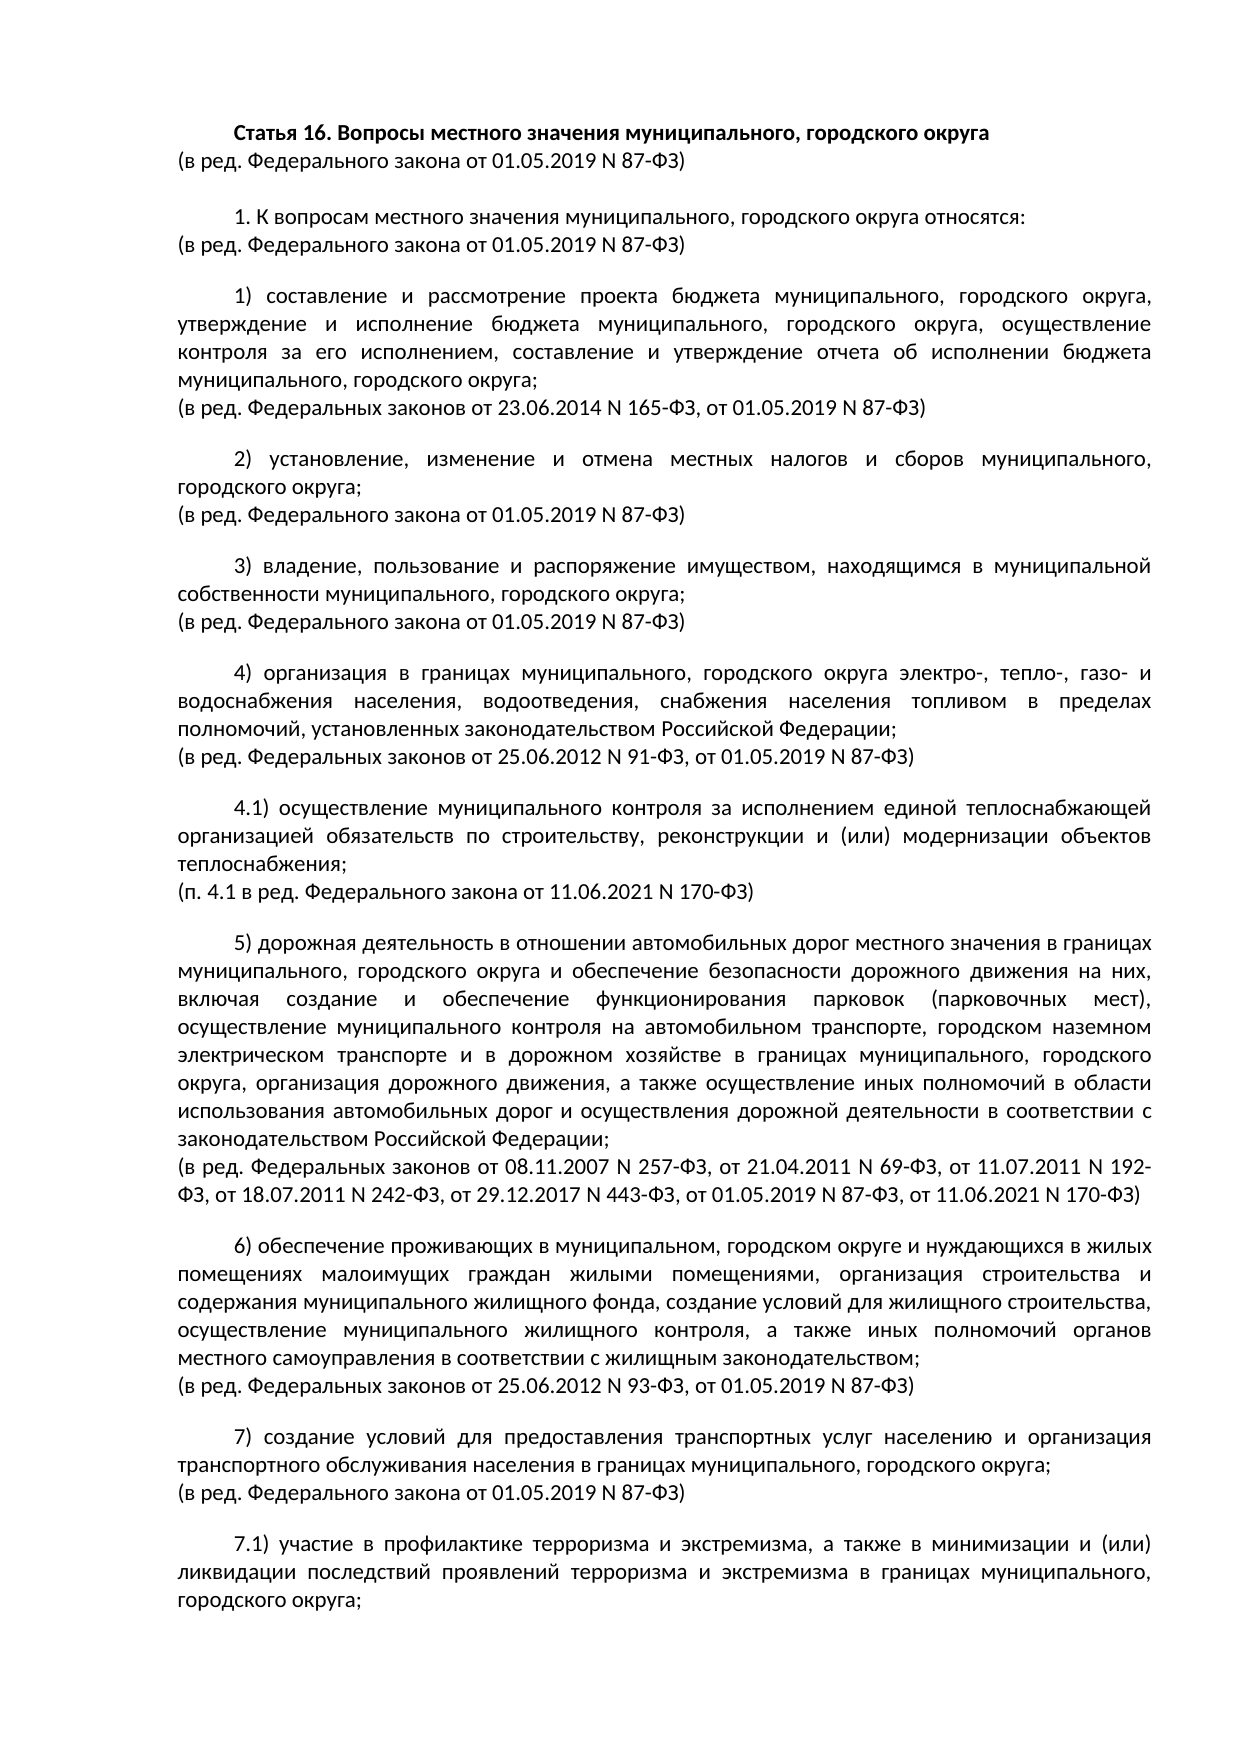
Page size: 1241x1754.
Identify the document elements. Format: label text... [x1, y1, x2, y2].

text (в ред. Федеральных законов от 08.11.2007 N 257-ФЗ, от 21.04.2011 N 69-ФЗ, от 11.07.2011 N 192-ФЗ, от 18.07.2011 N 242-ФЗ, от 29.12.2017 N 443-ФЗ, от 01.05.2019 N 87-ФЗ, от 11.06.2021 N 170-ФЗ) [177, 1152, 1152, 1208]
text 7) создание условий для предоставления транспортных услуг населению и организация транспортного обслуживания населения в границах муниципального, городского округа; [177, 1422, 1152, 1478]
text 1) составление и рассмотрение проекта бюджета муниципального, городского округа, утверждение и исполнение бюджета муниципального, городского округа, осуществление контроля за его исполнением, составление и утверждение отчета об исполнении бюджета муниципального, городского округа; [177, 281, 1152, 393]
text 1. К вопросам местного значения муниципального, городского округа относятся: [177, 202, 1152, 230]
text (в ред. Федерального закона от 01.05.2019 N 87-ФЗ) [177, 1478, 1152, 1506]
text (п. 4.1 в ред. Федерального закона от 11.06.2021 N 170-ФЗ) [177, 877, 1152, 905]
title Статья 16. Вопросы местного значения муниципального, городского округа [177, 118, 1152, 146]
text 6) обеспечение проживающих в муниципальном, городском округе и нуждающихся в жилых помещениях малоимущих граждан жилыми помещениями, организация строительства и содержания муниципального жилищного фонда, создание условий для жилищного строительства, осуществление муниципального жилищного контроля, а также иных полномочий органов местного самоуправления в соответствии с жилищным законодательством; [177, 1231, 1152, 1371]
text (в ред. Федеральных законов от 25.06.2012 N 91-ФЗ, от 01.05.2019 N 87-ФЗ) [177, 742, 1152, 770]
text 2) установление, изменение и отмена местных налогов и сборов муниципального, городского округа; [177, 444, 1152, 500]
text 4.1) осуществление муниципального контроля за исполнением единой теплоснабжающей организацией обязательств по строительству, реконструкции и (или) модернизации объектов теплоснабжения; [177, 793, 1152, 877]
text (в ред. Федеральных законов от 25.06.2012 N 93-ФЗ, от 01.05.2019 N 87-ФЗ) [177, 1371, 1152, 1399]
text (в ред. Федеральных законов от 23.06.2014 N 165-ФЗ, от 01.05.2019 N 87-ФЗ) [177, 393, 1152, 421]
text (в ред. Федерального закона от 01.05.2019 N 87-ФЗ) [177, 230, 1152, 258]
text 4) организация в границах муниципального, городского округа электро-, тепло-, газо- и водоснабжения населения, водоотведения, снабжения населения топливом в пределах полномочий, установленных законодательством Российской Федерации; [177, 658, 1152, 742]
text 3) владение, пользование и распоряжение имуществом, находящимся в муниципальной собственности муниципального, городского округа; [177, 551, 1152, 607]
text (в ред. Федерального закона от 01.05.2019 N 87-ФЗ) [177, 500, 1152, 528]
text 5) дорожная деятельность в отношении автомобильных дорог местного значения в границах муниципального, городского округа и обеспечение безопасности дорожного движения на них, включая создание и обеспечение функционирования парковок (парковочных мест), осуществление муниципального контроля на автомобильном транспорте, городском наземном электрическом транспорте и в дорожном хозяйстве в границах муниципального, городского округа, организация дорожного движения, а также осуществление иных полномочий в области использования автомобильных дорог и осуществления дорожной деятельности в соответствии с законодательством Российской Федерации; [177, 928, 1152, 1152]
text 7.1) участие в профилактике терроризма и экстремизма, а также в минимизации и (или) ликвидации последствий проявлений терроризма и экстремизма в границах муниципального, городского округа; [177, 1529, 1152, 1613]
text (в ред. Федерального закона от 01.05.2019 N 87-ФЗ) [177, 607, 1152, 635]
text (в ред. Федерального закона от 01.05.2019 N 87-ФЗ) [177, 146, 1152, 174]
